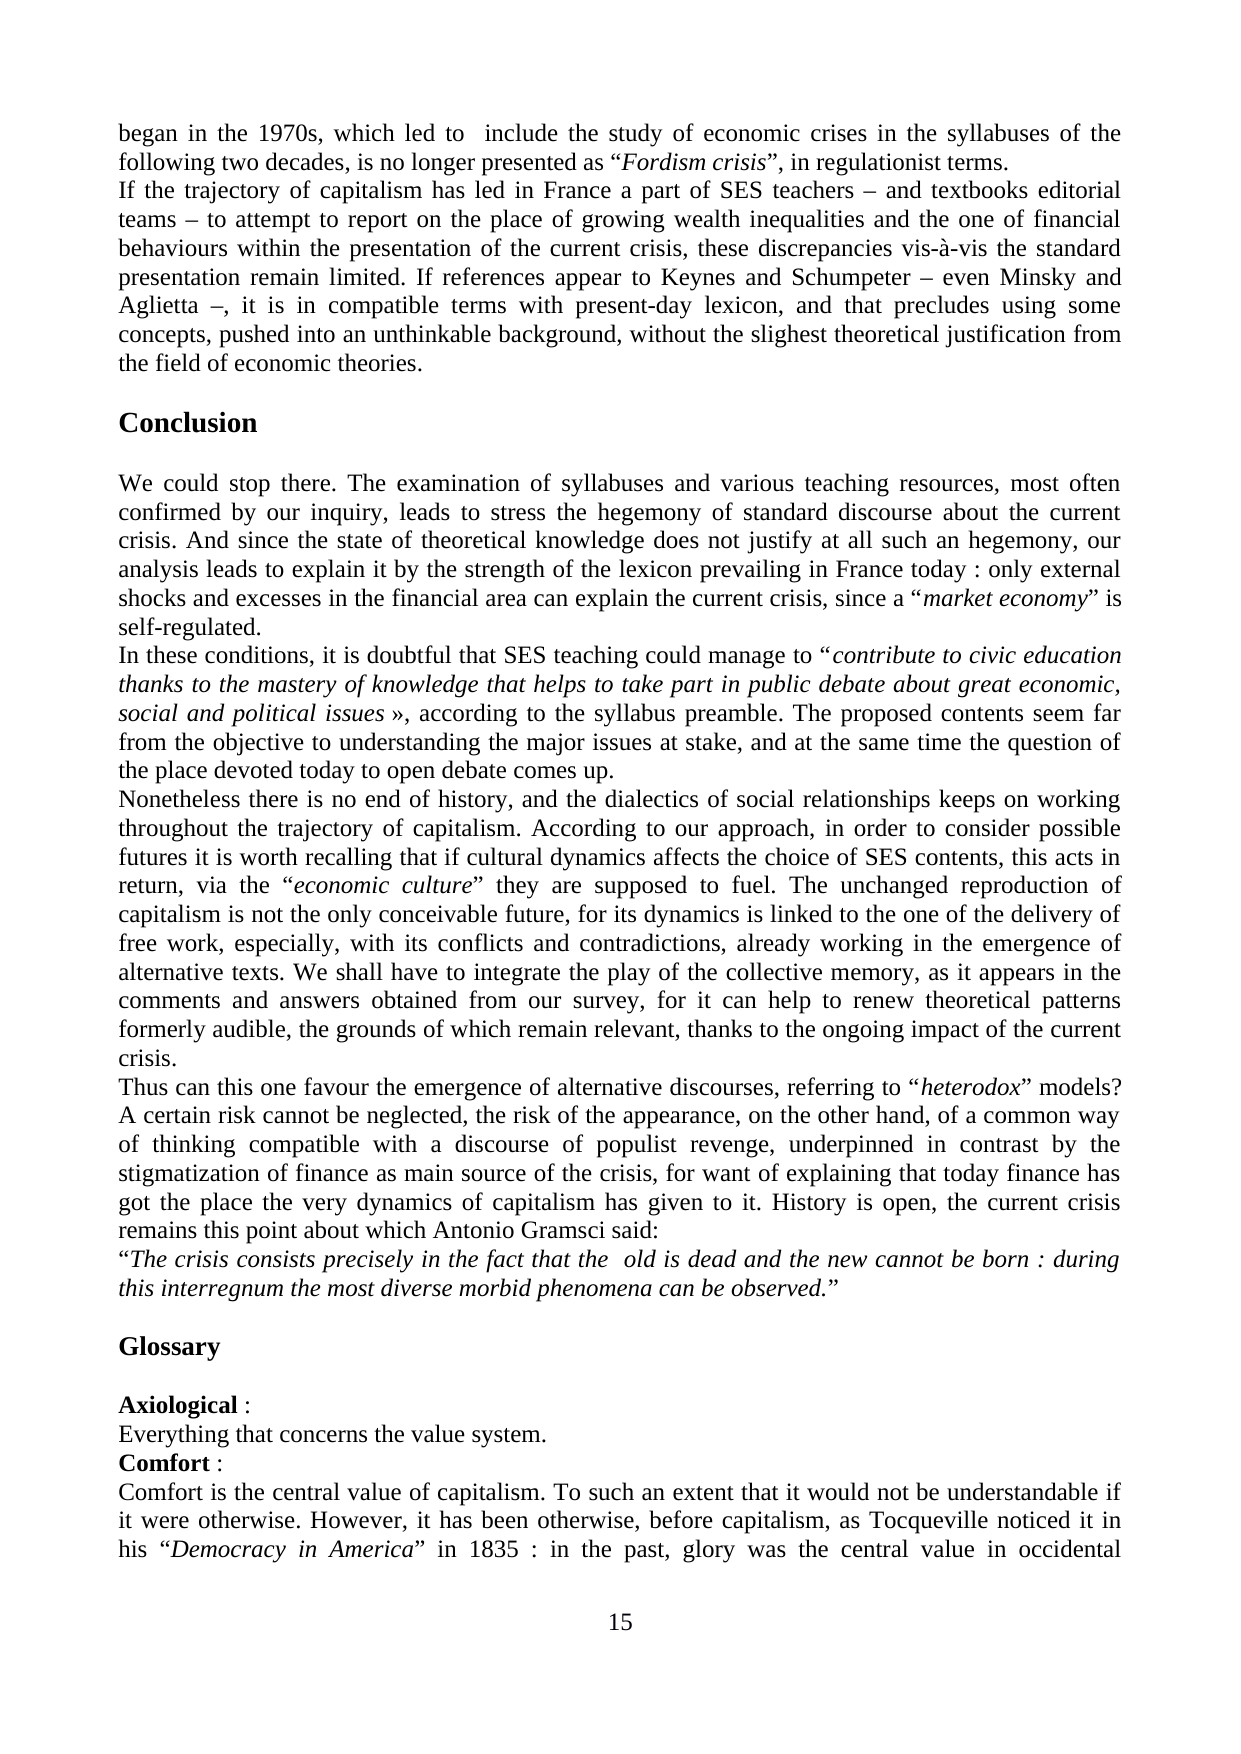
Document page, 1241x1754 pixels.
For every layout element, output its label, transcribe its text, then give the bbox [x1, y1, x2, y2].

text Comfort : [118, 1448, 1122, 1477]
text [118, 118, 1122, 176]
text Conclusion [118, 406, 1122, 439]
text Glossary [118, 1330, 1122, 1362]
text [118, 1477, 1122, 1563]
text In these conditions, it is doubtful that SES teaching could manage to “contribute to civic education thanks to the mastery of knowledge that helps to take part in public debate about great economic, social and political issues », according to the syllabus preamble. The proposed contents seem far from the objective to understanding the major issues at stake, and at the same time the question of the place devoted today to open debate comes up. [118, 640, 1122, 784]
text Nonetheless there is no end of history, and the dialectics of social relationships keeps on working throughout the trajectory of capitalism. According to our approach, in order to consider possible futures it is worth recalling that if cultural dynamics affects the choice of SES contents, this acts in return, via the “economic culture” they are supposed to fuel. The unchanged reproduction of capitalism is not the only conceivable future, for its dynamics is linked to the one of the delivery of free work, especially, with its conflicts and contradictions, already working in the emergence of alternative texts. We shall have to integrate the play of the collective memory, as it appears in the comments and answers obtained from our survey, for it can help to renew theoretical patterns formerly audible, the grounds of which remain relevant, thanks to the ongoing impact of the current crisis. [118, 784, 1122, 1072]
text Axiological : [118, 1390, 1122, 1419]
text We could stop there. The examination of syllabuses and various teaching resources, most often confirmed by our inquiry, leads to stress the hegemony of standard discourse about the current crisis. And since the state of theoretical knowledge does not justify at all such an hegemony, our analysis leads to explain it by the strength of the lexicon prevailing in France today : only external shocks and excesses in the financial area can explain the current crisis, since a “market economy” is self-regulated. [118, 468, 1122, 640]
text Thus can this one favour the emergence of alternative discourses, referring to “heterodox” models? A certain risk cannot be neglected, the risk of the appearance, on the other hand, of a common way of thinking compatible with a discourse of populist revenge, underpinned in contrast by the stigmatization of finance as main source of the crisis, for want of explaining that today finance has got the place the very dynamics of capitalism has given to it. History is open, the current crisis remains this point about which Antonio Gramsci said: [118, 1072, 1122, 1244]
text If the trajectory of capitalism has led in France a part of SES teachers – and textbooks editorial teams – to attempt to report on the place of growing wealth inequalities and the one of financial behaviours within the presentation of the current crisis, these discrepancies vis-à-vis the standard presentation remain limited. If references appear to Keynes and Schumpeter – even Minsky and Aglietta –, it is in compatible terms with present-day lexicon, and that precludes using some concepts, pushed into an unthinkable background, without the slighest theoretical justification from the field of economic theories. [118, 176, 1122, 377]
text Everything that concerns the value system. [118, 1419, 1122, 1448]
text “The crisis consists precisely in the fact that the old is dead and the new cannot be born : during this interregnum the most diverse morbid phenomena can be observed.” [118, 1244, 1122, 1302]
